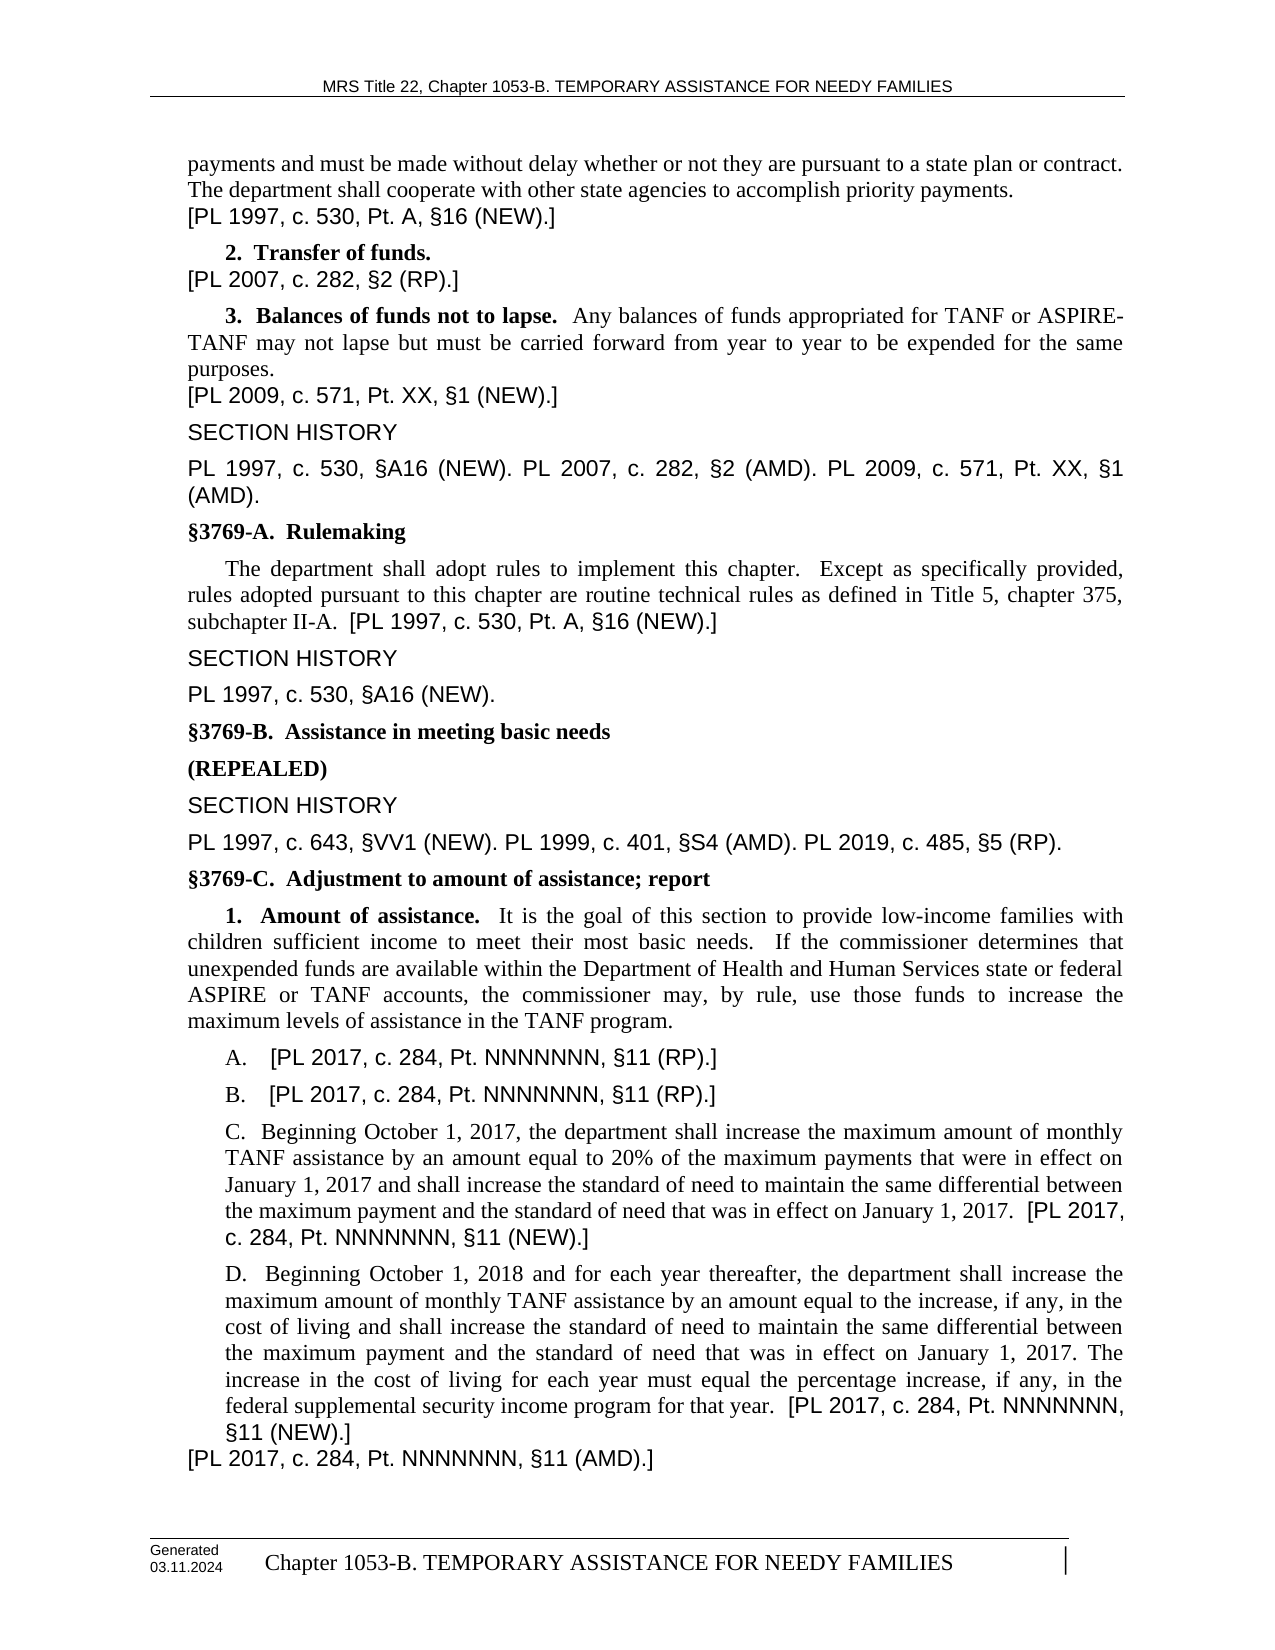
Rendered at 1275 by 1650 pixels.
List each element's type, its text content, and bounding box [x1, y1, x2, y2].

text (REPEALED) [187, 755, 1125, 781]
text SECTION HISTORY [187, 645, 1125, 671]
text 2. Transfer of funds. [187, 239, 1125, 266]
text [187, 150, 1125, 203]
text SECTION HISTORY [187, 418, 1125, 445]
text §3769-C. Adjustment to amount of assistance; report [187, 865, 1125, 892]
text SECTION HISTORY [187, 792, 1125, 818]
text PL 1997, c. 643, §VV1 (NEW). PL 1999, c. 401, §S4 (AMD). PL 2019, c. 485, §5 (RP). [187, 828, 1125, 855]
text §3769-A. Rulemaking [187, 518, 1125, 545]
text A. [PL 2017, c. 284, Pt. NNNNNNN, §11 (RP).] [225, 1044, 1125, 1071]
text PL 1997, c. 530, §A16 (NEW). [187, 681, 1125, 708]
text [PL 2017, c. 284, Pt. NNNNNNN, §11 (AMD).] [187, 1445, 1125, 1471]
text 1. Amount of assistance. It is the goal of this section to provide low-income families with children sufficient income to meet their most basic needs. If the commissioner determines that unexpended funds are available within the Department of Health and Human Services state or federal ASPIRE or TANF accounts, the commissioner may, by rule, use those funds to increase the maximum levels of assistance in the TANF program. [187, 902, 1125, 1034]
text B. [PL 2017, c. 284, Pt. NNNNNNN, §11 (RP).] [225, 1081, 1125, 1108]
text The department shall adopt rules to implement this chapter. Except as specifically provided, rules adopted pursuant to this chapter are routine technical rules as defined in Title 5, chapter 375, subchapter II‑A. [PL 1997, c. 530, Pt. A, §16 (NEW).] [187, 555, 1125, 634]
text §3769-B. Assistance in meeting basic needs [187, 718, 1125, 744]
text PL 1997, c. 530, §A16 (NEW). PL 2007, c. 282, §2 (AMD). PL 2009, c. 571, Pt. XX, §1 (AMD). [187, 455, 1125, 508]
text D. Beginning October 1, 2018 and for each year thereafter, the department shall increase the maximum amount of monthly TANF assistance by an amount equal to the increase, if any, in the cost of living and shall increase the standard of need to maintain the same differential between the maximum payment and the standard of need that was in effect on January 1, 2017. The increase in the cost of living for each year must equal the percentage increase, if any, in the federal supplemental security income program for that year. [PL 2017, c. 284, Pt. NNNNNNN, §11 (NEW).] [225, 1260, 1125, 1445]
text [PL 2009, c. 571, Pt. XX, §1 (NEW).] [187, 382, 1125, 408]
text [PL 1997, c. 530, Pt. A, §16 (NEW).] [187, 203, 1125, 229]
text 3. Balances of funds not to lapse. Any balances of funds appropriated for TANF or ASPIRE-TANF may not lapse but must be carried forward from year to year to be expended for the same purposes. [187, 303, 1125, 382]
text [PL 2007, c. 282, §2 (RP).] [187, 266, 1125, 292]
text C. Beginning October 1, 2017, the department shall increase the maximum amount of monthly TANF assistance by an amount equal to 20% of the maximum payments that were in effect on January 1, 2017 and shall increase the standard of need to maintain the same differential between the maximum payment and the standard of need that was in effect on January 1, 2017. [PL 2017, c. 284, Pt. NNNNNNN, §11 (NEW).] [225, 1118, 1125, 1250]
